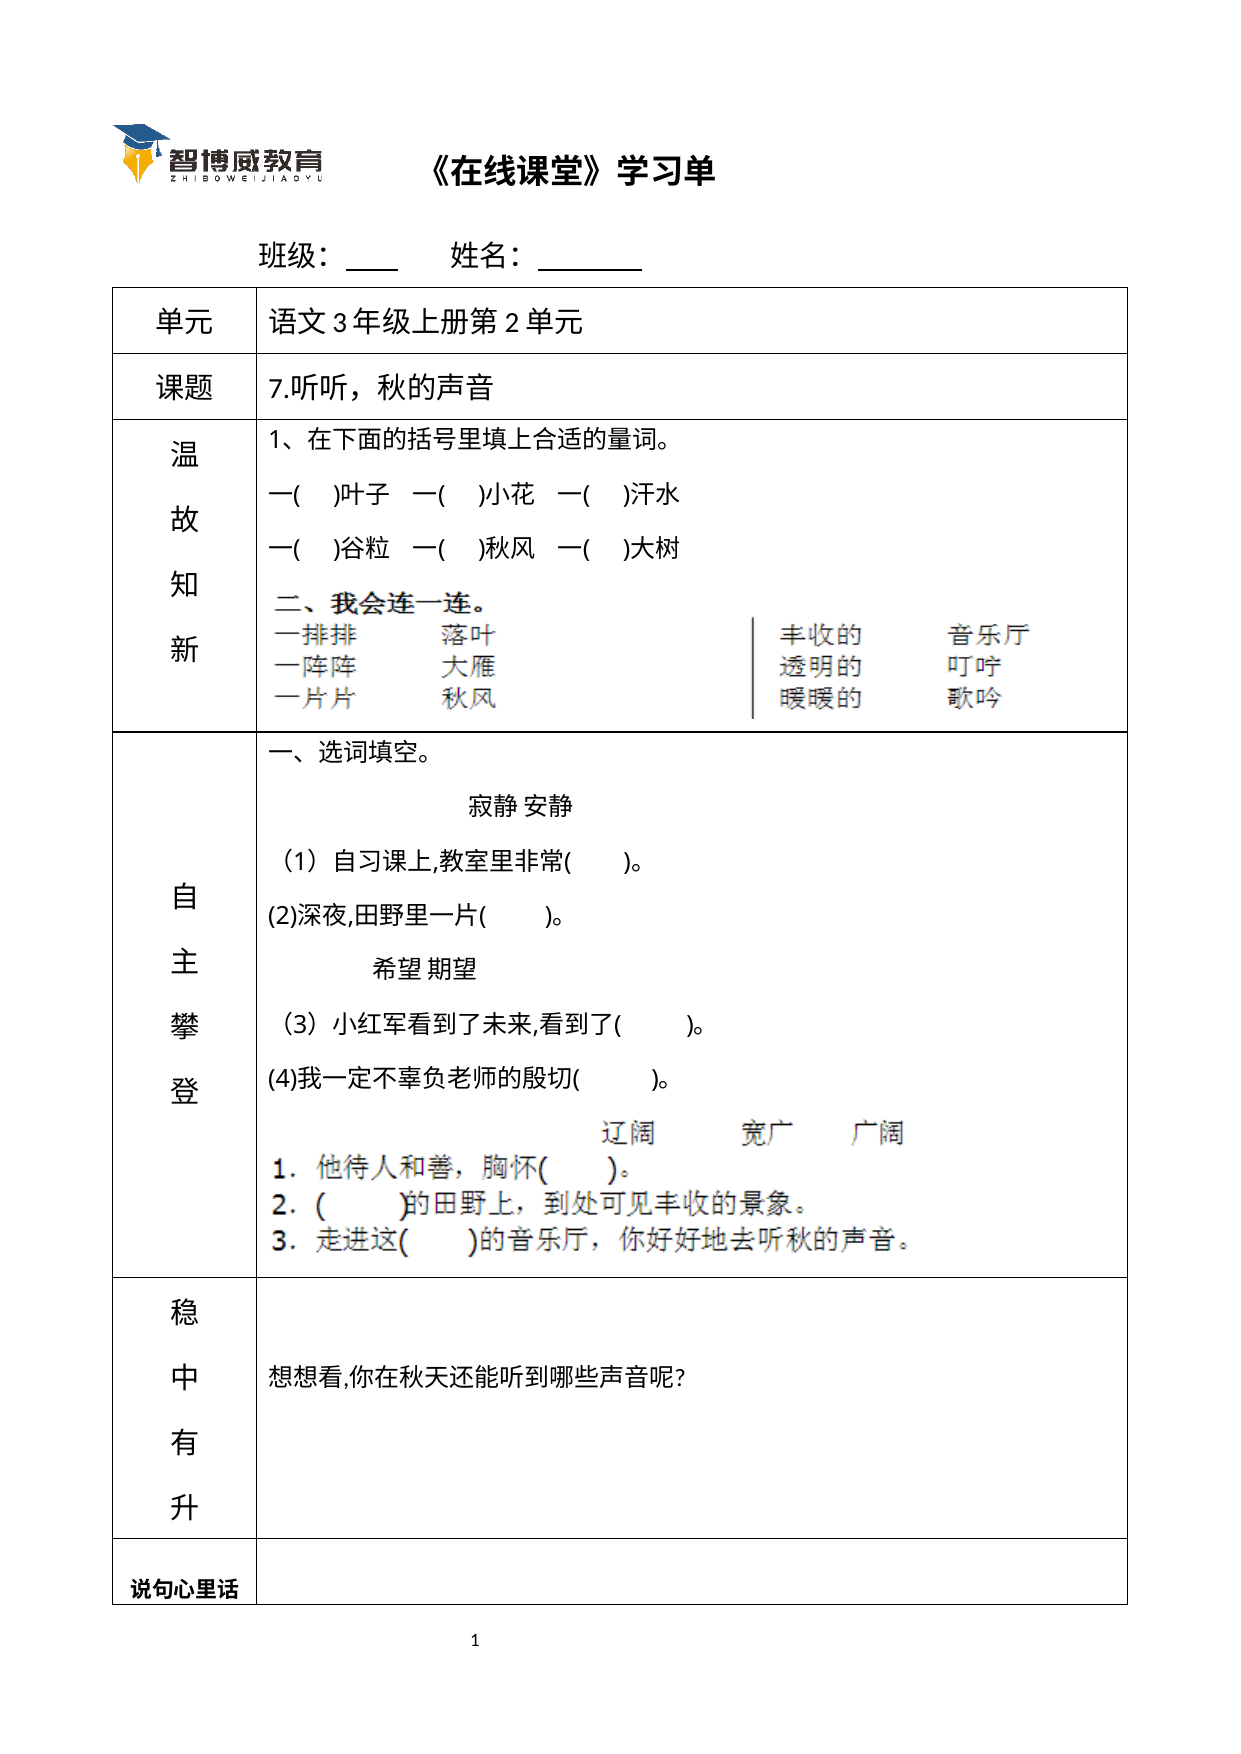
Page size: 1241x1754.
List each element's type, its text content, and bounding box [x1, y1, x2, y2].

table_cell 1、在下面的括号里填上合适的量词。 一( )叶子 一( )小花 一( )汗水 一( )谷粒 一( )秋风 一( )大树 [257, 420, 1127, 731]
table_cell [257, 1539, 1127, 1604]
table_cell 温 故 知 新 [113, 420, 256, 731]
table_header 单元 [113, 288, 256, 353]
table_cell 课题 [113, 354, 256, 419]
text 班级： 姓名： [112, 222, 1128, 287]
table_cell 自 主 攀 登 [113, 733, 256, 1277]
picture [267, 1113, 970, 1265]
table_cell 7.听听，秋的声音 [257, 354, 1127, 419]
table_cell 选词填空。 寂静 安静 （1）自习课上,教室里非常( )。 (2)深夜,田野里一片( )。 希望 期望 （3）小红军看到了未来,看到了( )。 (4)我一定不辜负老师的殷切( )。 [257, 733, 1127, 1277]
table_cell 稳 中 有 升 [113, 1278, 256, 1538]
table_cell 想想看,你在秋天还能听到哪些声音呢? [257, 1278, 1127, 1538]
table_cell 说句心里话 [113, 1539, 256, 1604]
text 《在线课堂》学习单 [112, 124, 1128, 222]
picture [112, 124, 322, 184]
table_header 语文3年级上册第2单元 [257, 288, 1127, 353]
picture [267, 582, 1042, 719]
